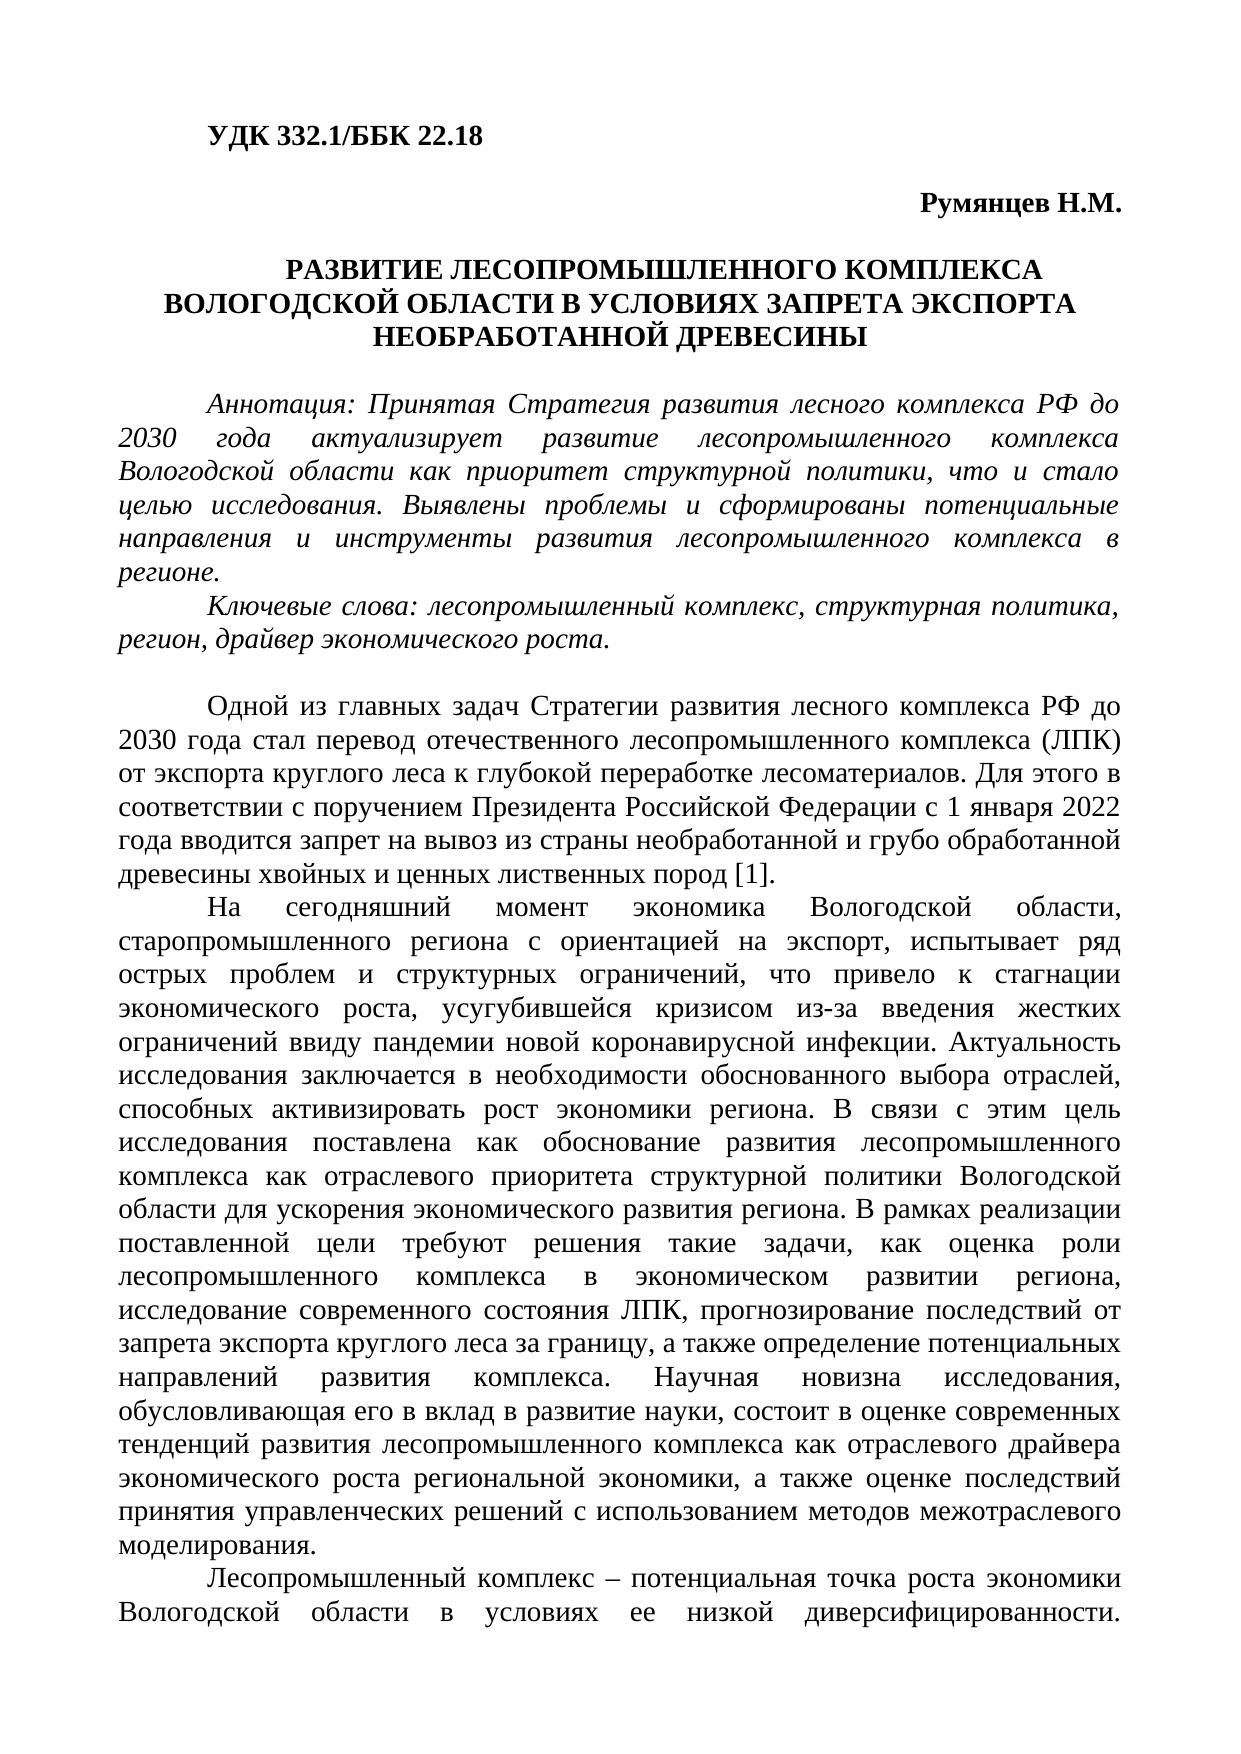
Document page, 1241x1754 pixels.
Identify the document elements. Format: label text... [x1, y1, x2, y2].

text Румянцев Н.М. [118, 185, 1122, 219]
text Аннотация: Принятая Стратегия развития лесного комплекса РФ до 2030 года актуализирует развитие лесопромышленного комплекса Вологодской области как приоритет структурной политики, что и стало целью исследования. Выявлены проблемы и сформированы потенциальные направления и инструменты развития лесопромышленного комплекса в регионе. [118, 386, 1122, 588]
text На сегодняшний момент экономика Вологодской области, старопромышленного региона с ориентацией на экспорт, испытывает ряд острых проблем и структурных ограничений, что привело к стагнации экономического роста, усугубившейся кризисом из-за введения жестких ограничений ввиду пандемии новой коронавирусной инфекции. Актуальность исследования заключается в необходимости обоснованного выбора отраслей, способных активизировать рост экономики региона. В связи с этим цель исследования поставлена как обоснование развития лесопромышленного комплекса как отраслевого приоритета структурной политики Вологодской области для ускорения экономического развития региона. В рамках реализации поставленной цели требуют решения такие задачи, как оценка роли лесопромышленного комплекса в экономическом развитии региона, исследование современного состояния ЛПК, прогнозирование последствий от запрета экспорта круглого леса за границу, а также определение потенциальных направлений развития комплекса. Научная новизна исследования, обусловливающая его в вклад в развитие науки, состоит в оценке современных тенденций развития лесопромышленного комплекса как отраслевого драйвера экономического роста региональной экономики, а также оценке последствий принятия управленческих решений с использованием методов межотраслевого моделирования. [118, 889, 1122, 1560]
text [118, 1560, 1122, 1627]
text Одной из главных задач Стратегии развития лесного комплекса РФ до 2030 года стал перевод отечественного лесопромышленного комплекса (ЛПК) от экспорта круглого леса к глубокой переработке лесоматериалов. Для этого в соответствии с поручением Президента Российской Федерации с 1 января 2022 года вводится запрет на вывоз из страны необработанной и грубо обработанной древесины хвойных и ценных лиственных пород [1]. [118, 688, 1122, 889]
text Ключевые слова: лесопромышленный комплекс, структурная политика, регион, драйвер экономического роста. [118, 588, 1122, 655]
text РАЗВИТИЕ ЛЕСОПРОМЫШЛЕННОГО КОМПЛЕКСА ВОЛОГОДСКОЙ ОБЛАСТИ В УСЛОВИЯХ ЗАПРЕТА ЭКСПОРТА НЕОБРАБОТАННОЙ ДРЕВЕСИНЫ [118, 252, 1122, 353]
text УДК 332.1/ББК 22.18 [118, 118, 1122, 152]
